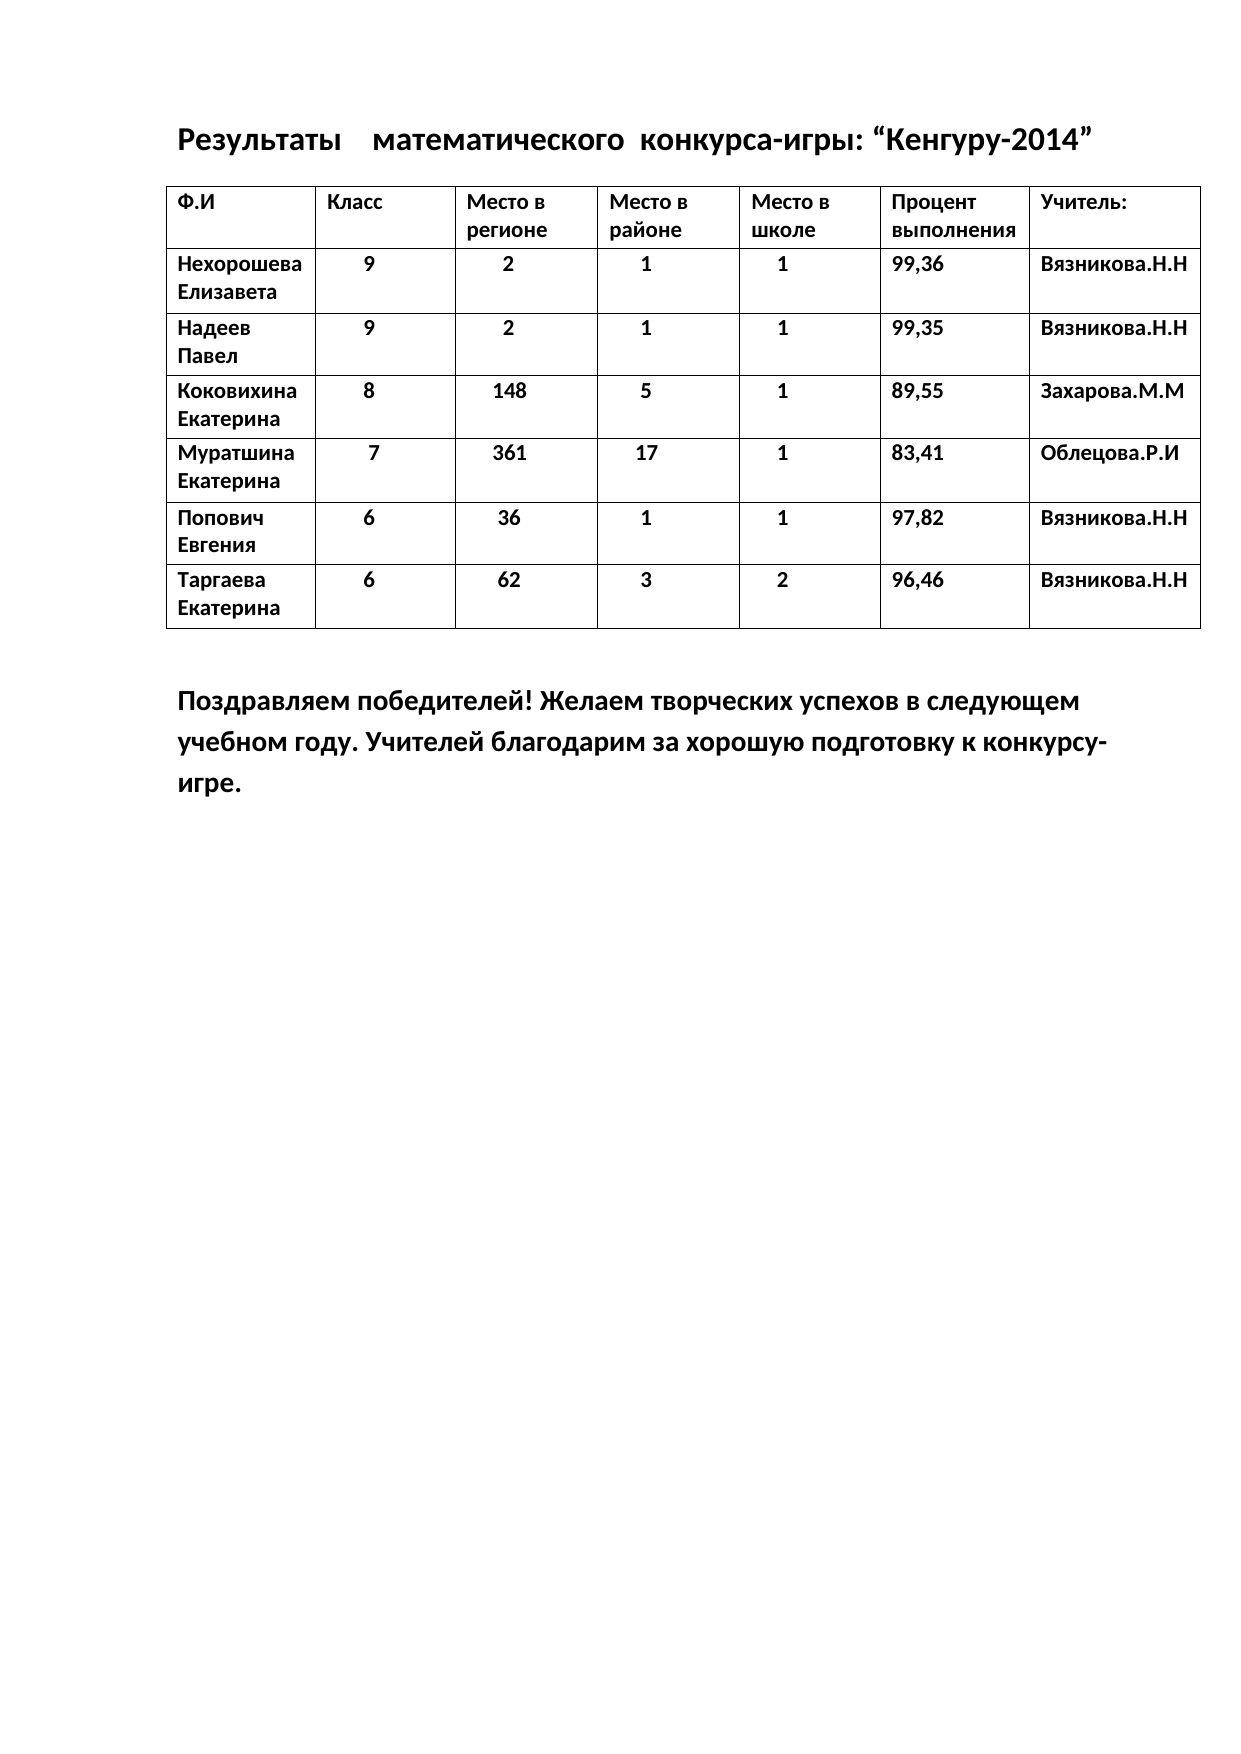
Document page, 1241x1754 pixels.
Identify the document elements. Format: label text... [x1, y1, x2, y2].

table_cell 96,46 [881, 565, 1029, 628]
table_cell 36 [456, 503, 597, 564]
text Поздравляем победителей! Желаем творческих успехов в следующем учебном году. Учителей благодарим за хорошую подготовку к конкурсу-игре. [177, 682, 1152, 800]
table_cell 2 [740, 565, 880, 628]
table_cell Нехорошева Елизавета [167, 249, 315, 312]
table_cell 1 [598, 503, 739, 564]
table_cell 7 [316, 439, 455, 502]
table_cell Вязникова.Н.Н [1030, 565, 1200, 628]
table_cell 1 [740, 376, 880, 437]
table_cell 1 [740, 439, 880, 502]
table_cell Надеев Павел [167, 314, 315, 375]
table_header Учитель: [1030, 187, 1200, 248]
table_cell Вязникова.Н.Н [1030, 249, 1200, 312]
table_cell Муратшина Екатерина [167, 439, 315, 502]
table_cell 5 [598, 376, 739, 437]
text Результаты математического конкурса-игры: “Кенгуру-2014” [177, 118, 1152, 159]
table_header Место в школе [740, 187, 880, 248]
table_cell 99,36 [881, 249, 1029, 312]
table_header Процент выполнения [881, 187, 1029, 248]
table_cell Облецова.Р.И [1030, 439, 1200, 502]
table_cell 83,41 [881, 439, 1029, 502]
table_header Класс [316, 187, 455, 248]
table_cell 9 [316, 249, 455, 312]
table_cell 6 [316, 565, 455, 628]
table_cell 3 [598, 565, 739, 628]
table_cell 6 [316, 503, 455, 564]
table_cell 361 [456, 439, 597, 502]
table_cell Коковихина Екатерина [167, 376, 315, 437]
table_cell 1 [740, 314, 880, 375]
table_cell Таргаева Екатерина [167, 565, 315, 628]
table_cell 62 [456, 565, 597, 628]
table_cell 1 [598, 314, 739, 375]
table_cell Захарова.М.М [1030, 376, 1200, 437]
table_cell 8 [316, 376, 455, 437]
table_cell 148 [456, 376, 597, 437]
table_cell Попович Евгения [167, 503, 315, 564]
table_cell Вязникова.Н.Н [1030, 314, 1200, 375]
table_header Ф.И [167, 187, 315, 248]
table_cell 9 [316, 314, 455, 375]
table_cell 99,35 [881, 314, 1029, 375]
table_cell 97,82 [881, 503, 1029, 564]
table_cell 2 [456, 249, 597, 312]
table_cell 89,55 [881, 376, 1029, 437]
table_cell 2 [456, 314, 597, 375]
table_header Место в регионе [456, 187, 597, 248]
table_cell 1 [598, 249, 739, 312]
table_cell 17 [598, 439, 739, 502]
table_cell 1 [740, 249, 880, 312]
table_header Место в районе [598, 187, 739, 248]
table_cell 1 [740, 503, 880, 564]
table_cell Вязникова.Н.Н [1030, 503, 1200, 564]
